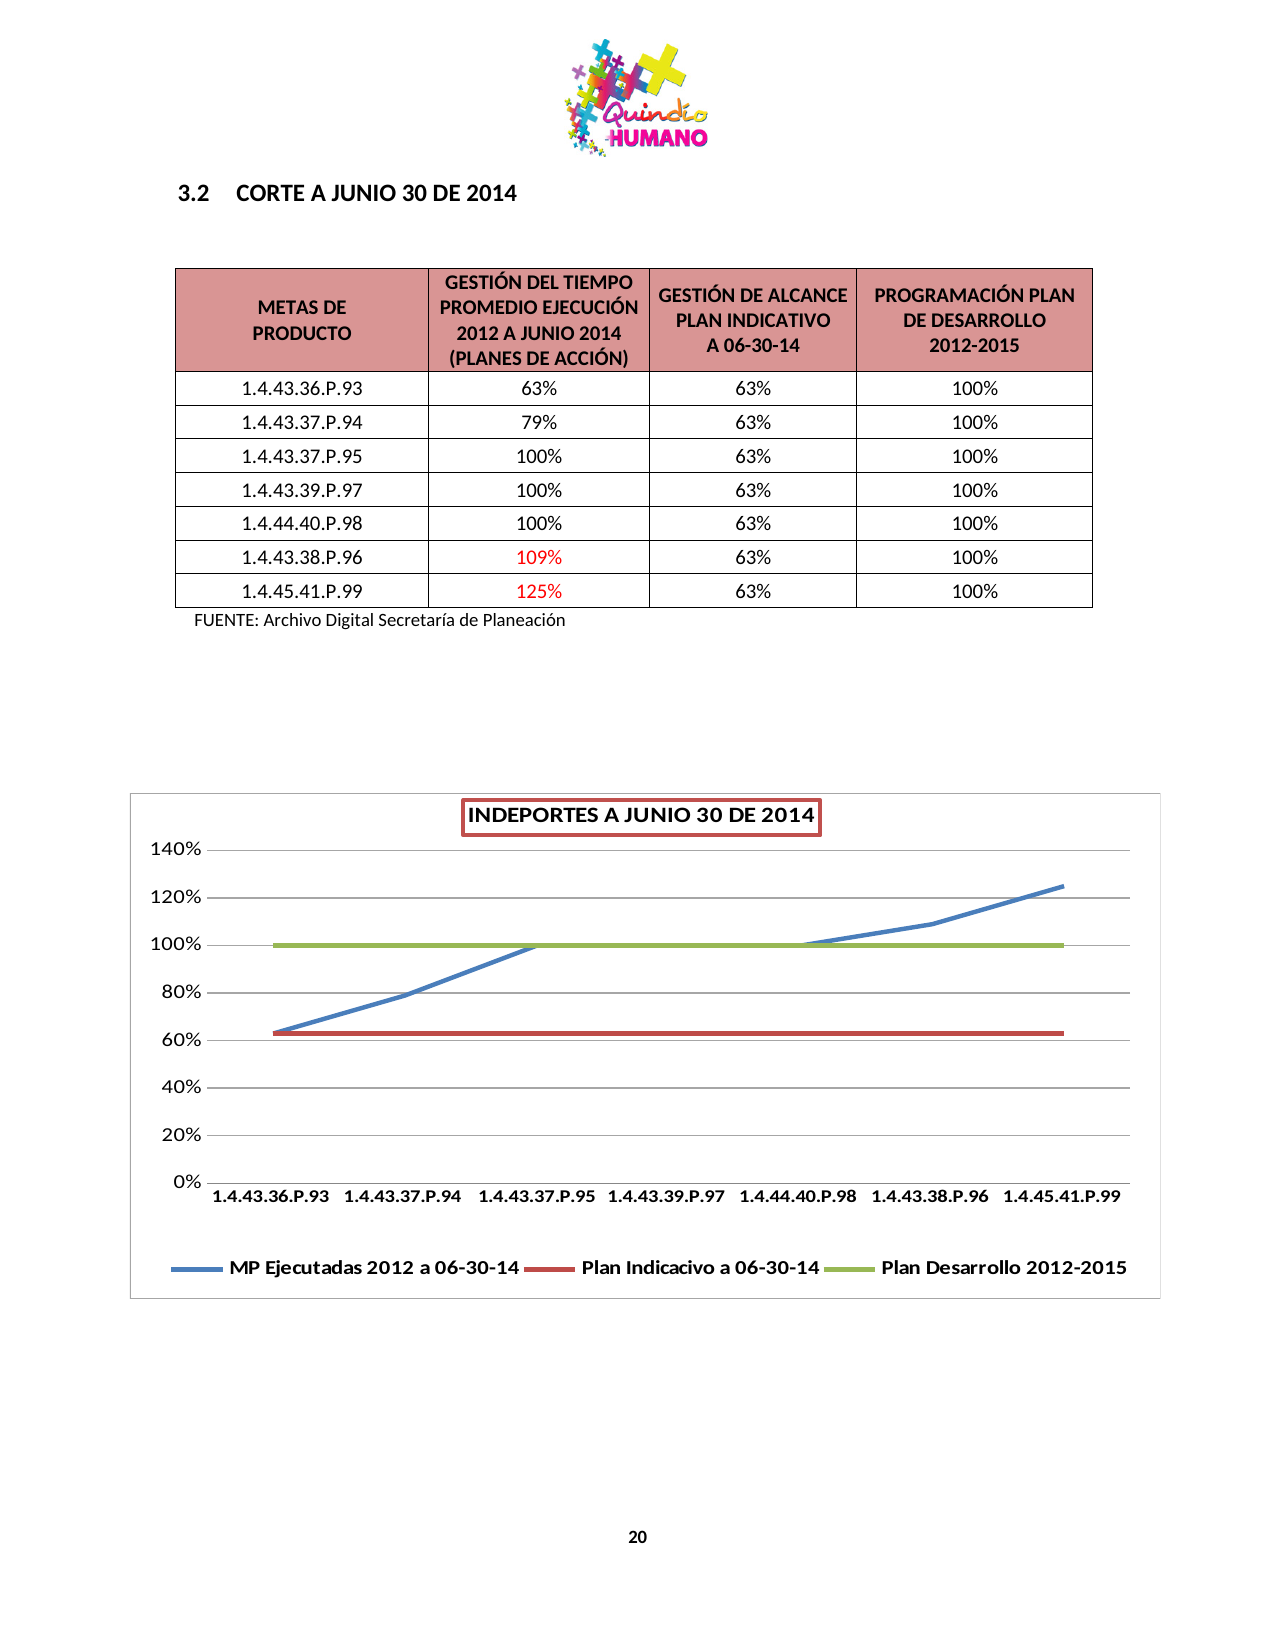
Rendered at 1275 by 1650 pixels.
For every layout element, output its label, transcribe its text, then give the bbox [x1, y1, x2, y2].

list CORTE A JUNIO 30 DE 2014 [177, 177, 1098, 208]
table_cell 1.4.43.37.P.95 [176, 439, 428, 472]
table_header PROGRAMACIÓN PLAN DE DESARROLLO 2012-2015 [857, 269, 1092, 371]
text FUENTE: Archivo Digital Secretaría de Planeación [177, 608, 1098, 631]
table_cell 100% [857, 541, 1092, 573]
table_cell 100% [857, 574, 1092, 607]
table_cell 63% [650, 574, 856, 607]
table_cell 1.4.43.37.P.94 [176, 406, 428, 438]
table_cell 63% [650, 507, 856, 539]
table_cell 63% [650, 473, 856, 506]
table_cell 79% [429, 406, 649, 438]
table_cell 1.4.45.41.P.99 [176, 574, 428, 607]
table_cell 100% [857, 372, 1092, 404]
table_cell 1.4.43.36.P.93 [176, 372, 428, 404]
table_cell 1.4.43.39.P.97 [176, 473, 428, 506]
table_cell 109% [429, 541, 649, 573]
table_cell 100% [857, 439, 1092, 472]
table_cell 100% [429, 507, 649, 539]
picture [564, 39, 708, 157]
table_header GESTIÓN DE ALCANCE PLAN INDICATIVO A 06-30-14 [650, 269, 856, 371]
table_cell 100% [429, 439, 649, 472]
table_header GESTIÓN DEL TIEMPO PROMEDIO EJECUCIÓN 2012 A JUNIO 2014 (PLANES DE ACCIÓN) [429, 269, 649, 371]
table_cell 100% [857, 473, 1092, 506]
table_cell 63% [650, 372, 856, 404]
table_cell 63% [650, 541, 856, 573]
table_cell 63% [650, 439, 856, 472]
table_cell 100% [857, 406, 1092, 438]
table_cell 1.4.43.38.P.96 [176, 541, 428, 573]
table_cell 1.4.44.40.P.98 [176, 507, 428, 539]
table_cell 63% [650, 406, 856, 438]
table_cell 125% [429, 574, 649, 607]
table_cell 100% [857, 507, 1092, 539]
table_header METAS DE PRODUCTO [176, 269, 428, 371]
table_cell 100% [429, 473, 649, 506]
table_cell 63% [429, 372, 649, 404]
